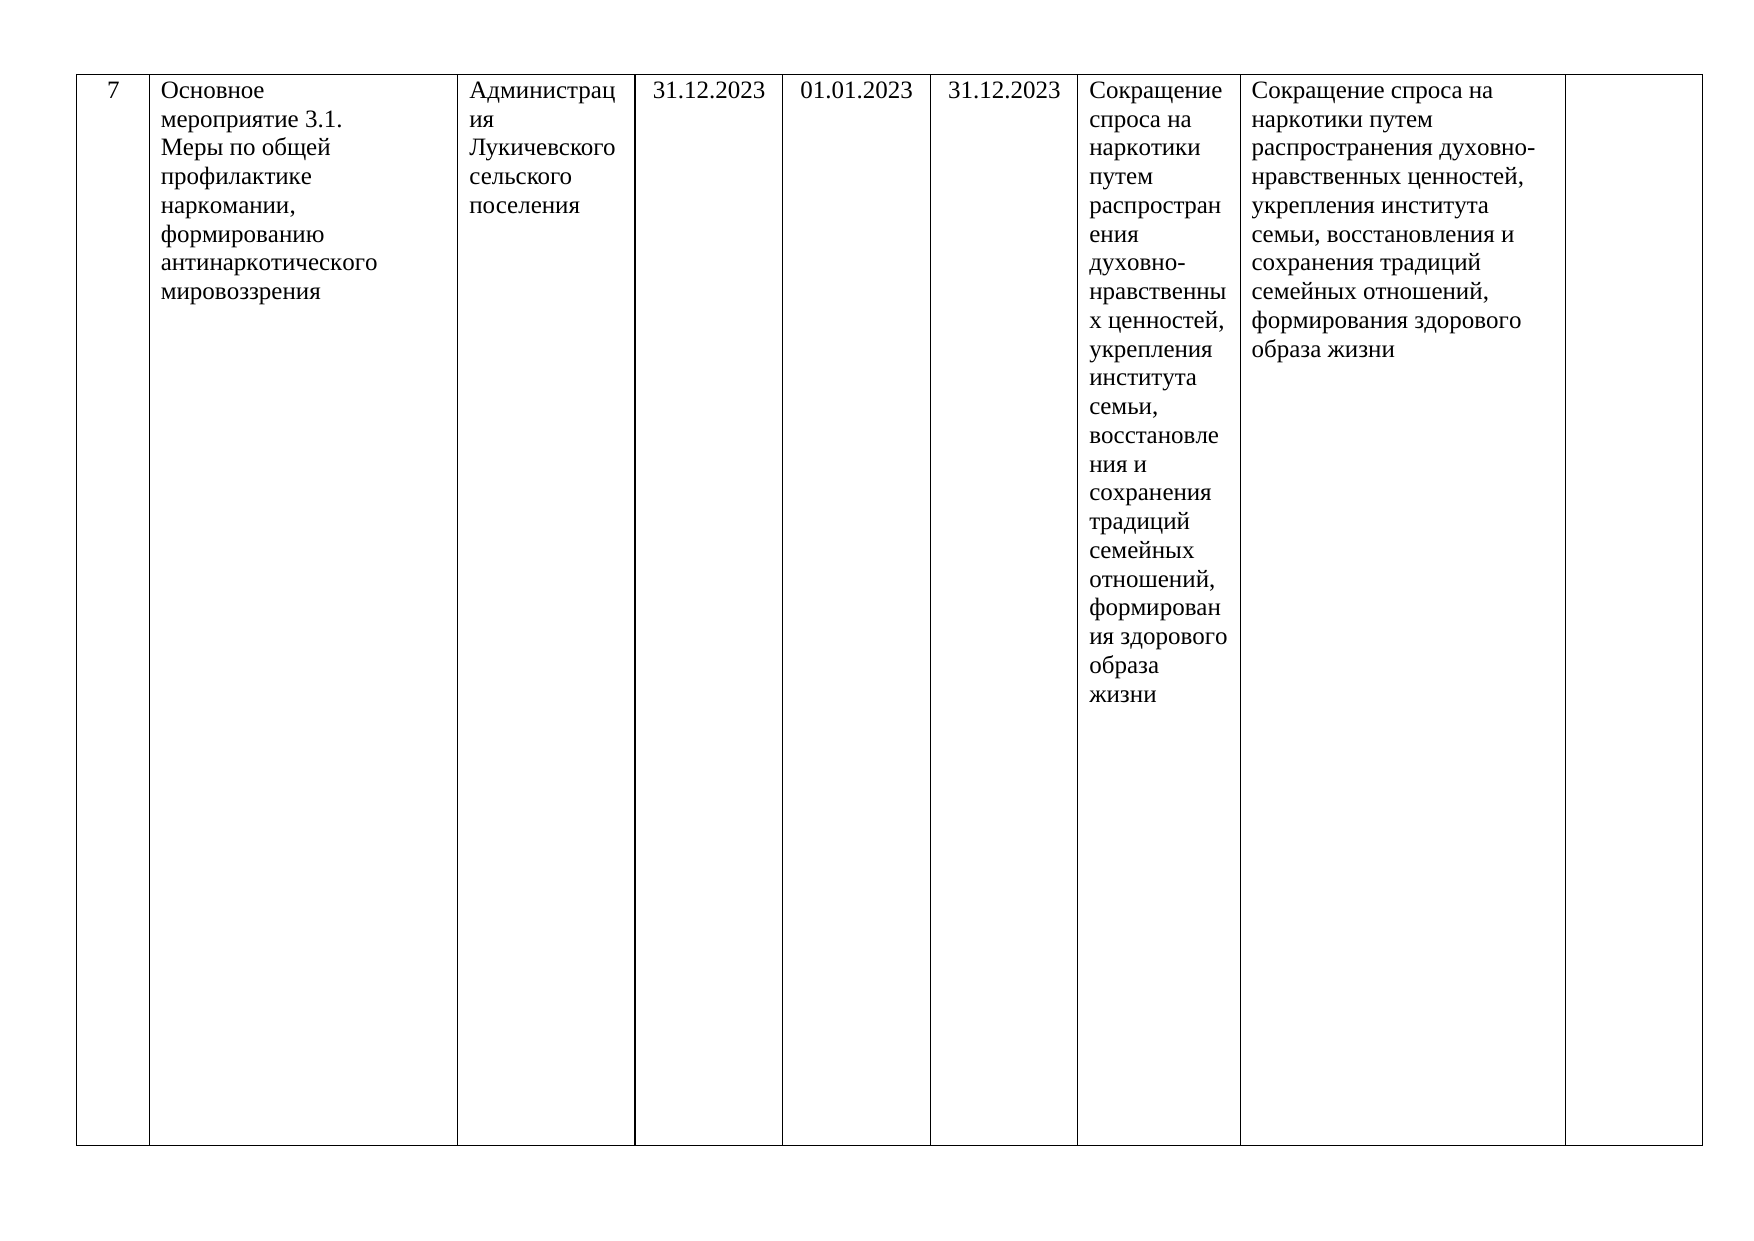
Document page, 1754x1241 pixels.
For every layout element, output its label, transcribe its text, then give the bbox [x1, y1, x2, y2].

table_cell 7 [77, 75, 149, 1145]
table_cell [1566, 75, 1702, 1145]
table_cell 01.01.2023 [783, 75, 930, 1145]
table_cell Сокращение спроса на наркотики путем распространения духовно-нравственных ценностей, укрепления института семьи, восстановления и сохранения традиций семейных отношений, формирования здорового образа жизни [1078, 75, 1240, 1145]
table_cell Сокращение спроса на наркотики путем распространения духовно-нравственных ценностей, укрепления института семьи, восстановления и сохранения традиций семейных отношений, формирования здорового образа жизни [1241, 75, 1565, 1145]
table_cell Основное мероприятие 3.1. Меры по общей профилактике наркомании, формированию антинаркотического мировоззрения [150, 75, 457, 1145]
table_cell 31.12.2023 [636, 75, 782, 1145]
table_cell Администрация Лукичевского сельского поселения [458, 75, 634, 1145]
table_cell 31.12.2023 [931, 75, 1077, 1145]
